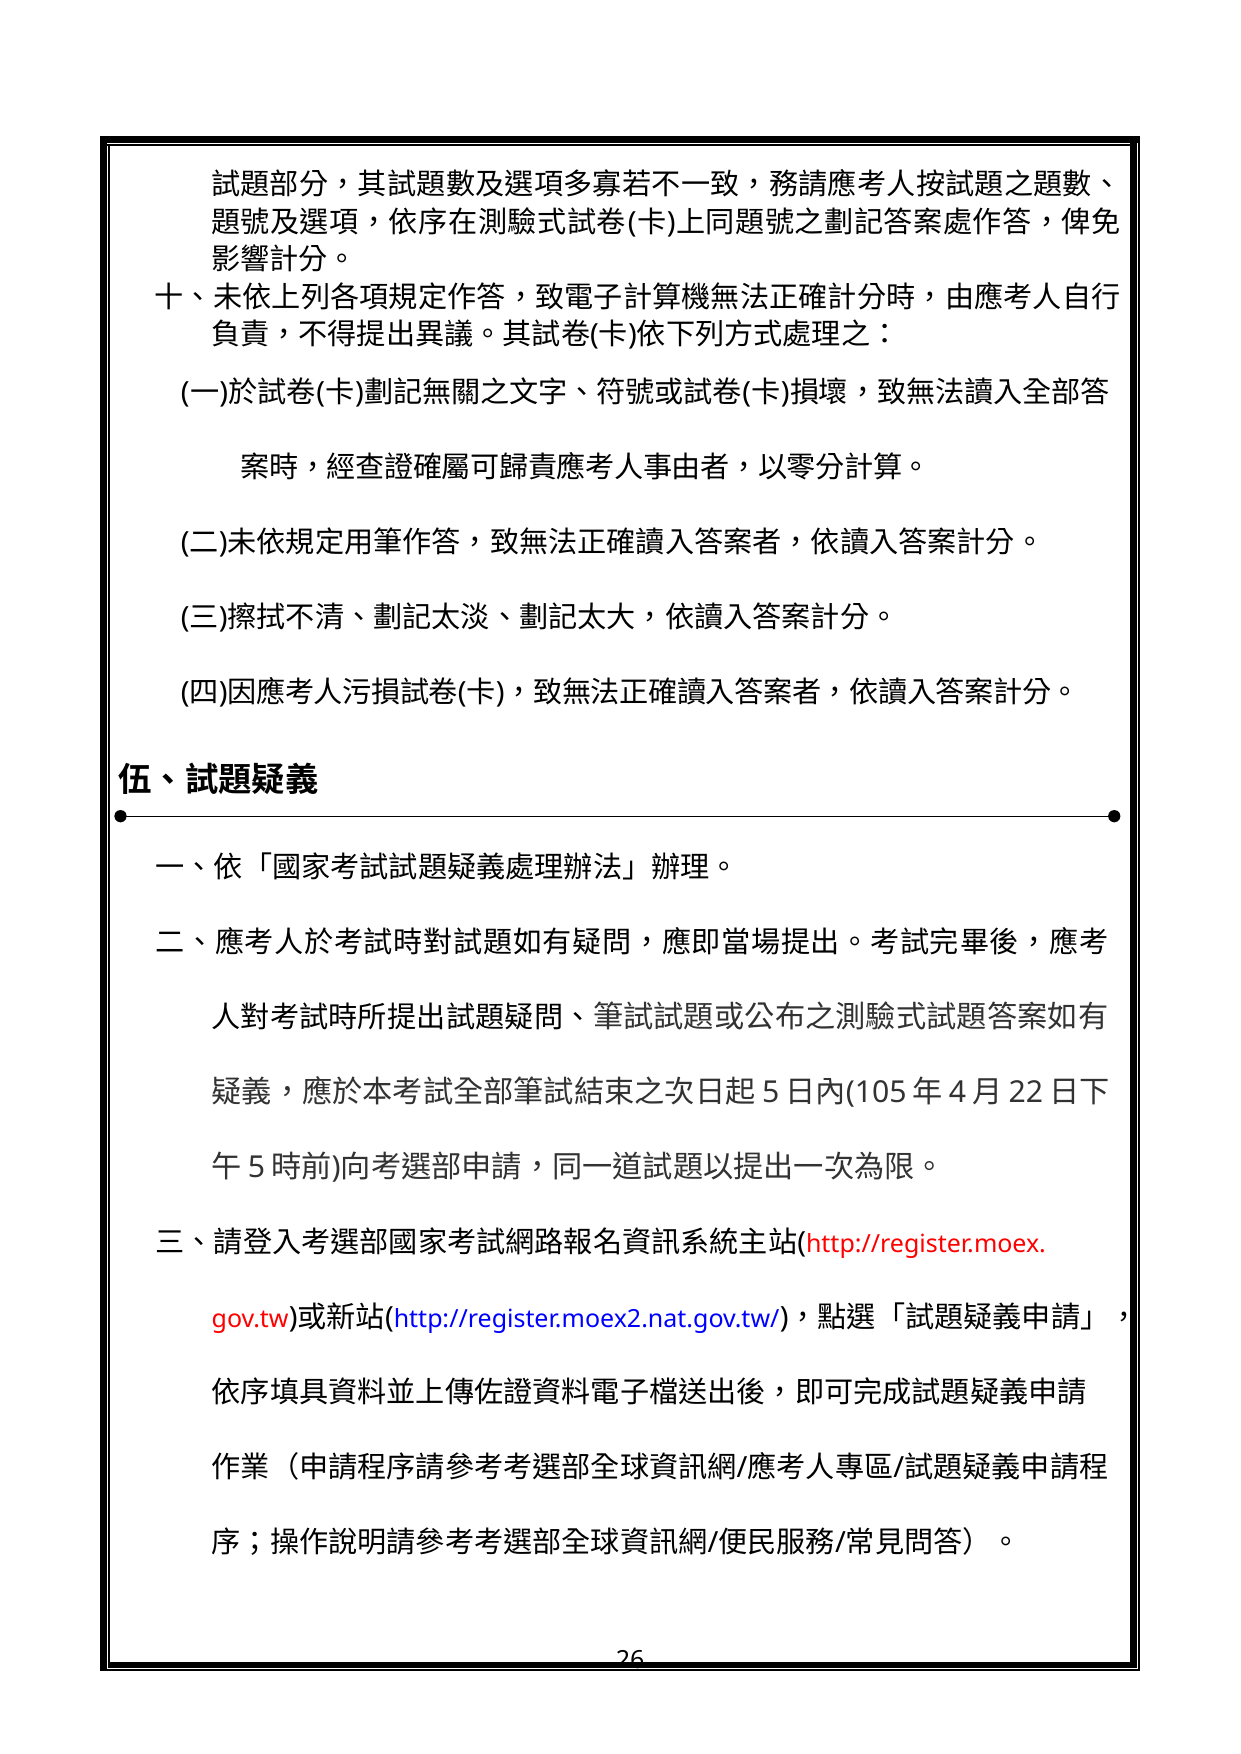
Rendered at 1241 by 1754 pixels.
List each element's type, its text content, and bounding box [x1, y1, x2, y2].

text (四)因應考人污損試卷(卡)，致無法正確讀入答案者，依讀入答案計分。 [181, 652, 1109, 727]
text 二、應考人於考試時對試題如有疑問，應即當場提出。考試完畢後，應考人對考試時所提出試題疑問、筆試試題或公布之測驗式試題答案如有疑義，應於本考試全部筆試結束之次日起5日內(105年4月22日下午5時前)向考選部申請，同一道試題以提出一次為限。 [155, 902, 1109, 1202]
text (二)未依規定用筆作答，致無法正確讀入答案者，依讀入答案計分。 [181, 502, 1109, 577]
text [154, 164, 1122, 277]
text 一、依「國家考試試題疑義處理辦法」辦理。 [155, 827, 1109, 902]
text 三、請登入考選部國家考試網路報名資訊系統主站(http://register.moex. gov.tw)或新站(http://register.moex2.nat.gov.tw/)，點選「試題疑義申請」，依序填具資料並上傳佐證資料電子檔送出後，即可完成試題疑義申請作業（申請程序請參考考選部全球資訊網/應考人專區/試題疑義申請程序；操作說明請參考考選部全球資訊網/便民服務/常見問答）。 [155, 1202, 1109, 1577]
text 十、未依上列各項規定作答，致電子計算機無法正確計分時，由應考人自行負責，不得提出異議。其試卷(卡)依下列方式處理之： [154, 277, 1122, 352]
text (三)擦拭不清、劃記太淡、劃記太大，依讀入答案計分。 [181, 577, 1109, 652]
subtitle 伍、試題疑義 [118, 739, 1122, 814]
text (一)於試卷(卡)劃記無關之文字、符號或試卷(卡)損壞，致無法讀入全部答案時，經查證確屬可歸責應考人事由者，以零分計算。 [181, 352, 1109, 502]
